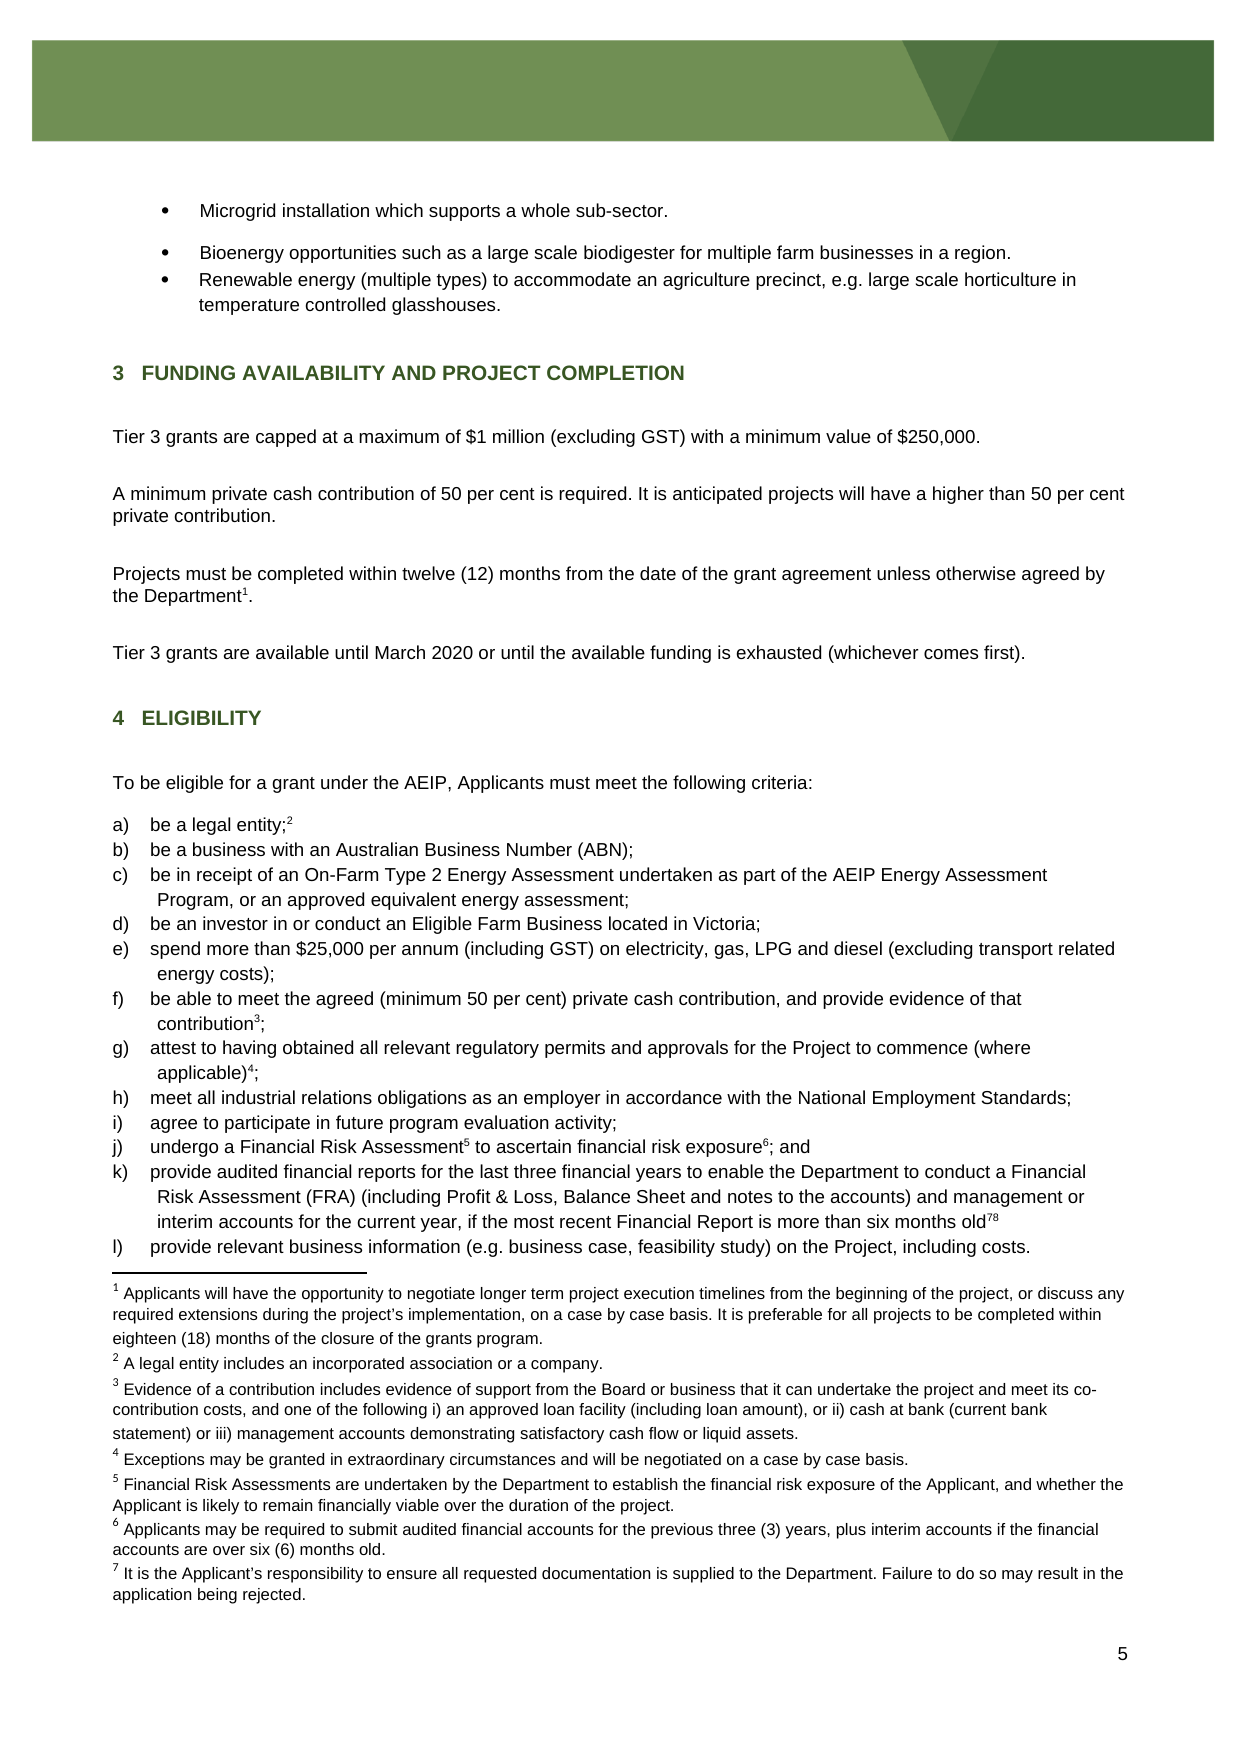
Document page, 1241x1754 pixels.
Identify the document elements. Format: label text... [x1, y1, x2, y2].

list Microgrid installation which supports a whole sub-sector. [162, 199, 1125, 221]
text Tier 3 grants are available until March 2020 or until the available funding is exhausted (whichever comes first). [112, 641, 1128, 664]
list meet all industrial relations obligations as an employer in accordance with the National Employment Standards; [112, 1087, 1128, 1108]
list spend more than $25,000 per annum (including GST) on electricity, gas, LPG and diesel (excluding transport related energy costs); [112, 938, 1128, 984]
list undergo a Financial Risk Assessment to ascertain financial risk exposure; and [112, 1136, 1128, 1158]
list Renewable energy (multiple types) to accommodate an agriculture precinct, e.g. large scale horticulture in temperature controlled glasshouses. [162, 269, 1125, 316]
list be a legal entity; [112, 814, 1128, 836]
list be a business with an Australian Business Number (ABN); [112, 839, 1128, 860]
list be an investor in or conduct an Eligible Farm Business located in Victoria; [112, 913, 1128, 935]
list provide audited financial reports for the last three financial years to enable the Department to conduct a Financial Risk Assessment (FRA) (including Profit & Loss, Balance Sheet and notes to the accounts) and management or interim accounts for the current year, if the most recent Financial Report is more than six months old [112, 1161, 1128, 1232]
list be able to meet the agreed (minimum 50 per cent) private cash contribution, and provide evidence of that contribution; [112, 988, 1128, 1034]
picture [0, 3, 1241, 155]
list attest to having obtained all relevant regulatory permits and approvals for the Project to commence (where applicable); [112, 1037, 1128, 1083]
text A minimum private cash contribution of 50 per cent is required. It is anticipated projects will have a higher than 50 per cent private contribution. [112, 482, 1128, 527]
list be in receipt of an On-Farm Type 2 Energy Assessment undertaken as part of the AEIP Energy Assessment Program, or an approved equivalent energy assessment; [112, 864, 1128, 910]
text Projects must be completed within twelve (12) months from the date of the grant agreement unless otherwise agreed by the Department. [112, 562, 1128, 607]
text Tier 3 grants are capped at a maximum of $1 million (excluding GST) with a minimum value of $250,000. [112, 426, 1128, 448]
list agree to participate in future program evaluation activity; [112, 1112, 1128, 1133]
subtitle 4 ELIGIBILITY [112, 706, 1128, 730]
list provide relevant business information (e.g. business case, feasibility study) on the Project, including costs. [112, 1236, 1128, 1257]
subtitle 3 FUNDING AVAILABILITY AND PROJECT COMPLETION [112, 360, 1128, 384]
list Bioenergy opportunities such as a large scale biodigester for multiple farm businesses in a region. [162, 242, 1125, 263]
text To be eligible for a grant under the AEIP, Applicants must meet the following criteria: [112, 772, 1128, 793]
